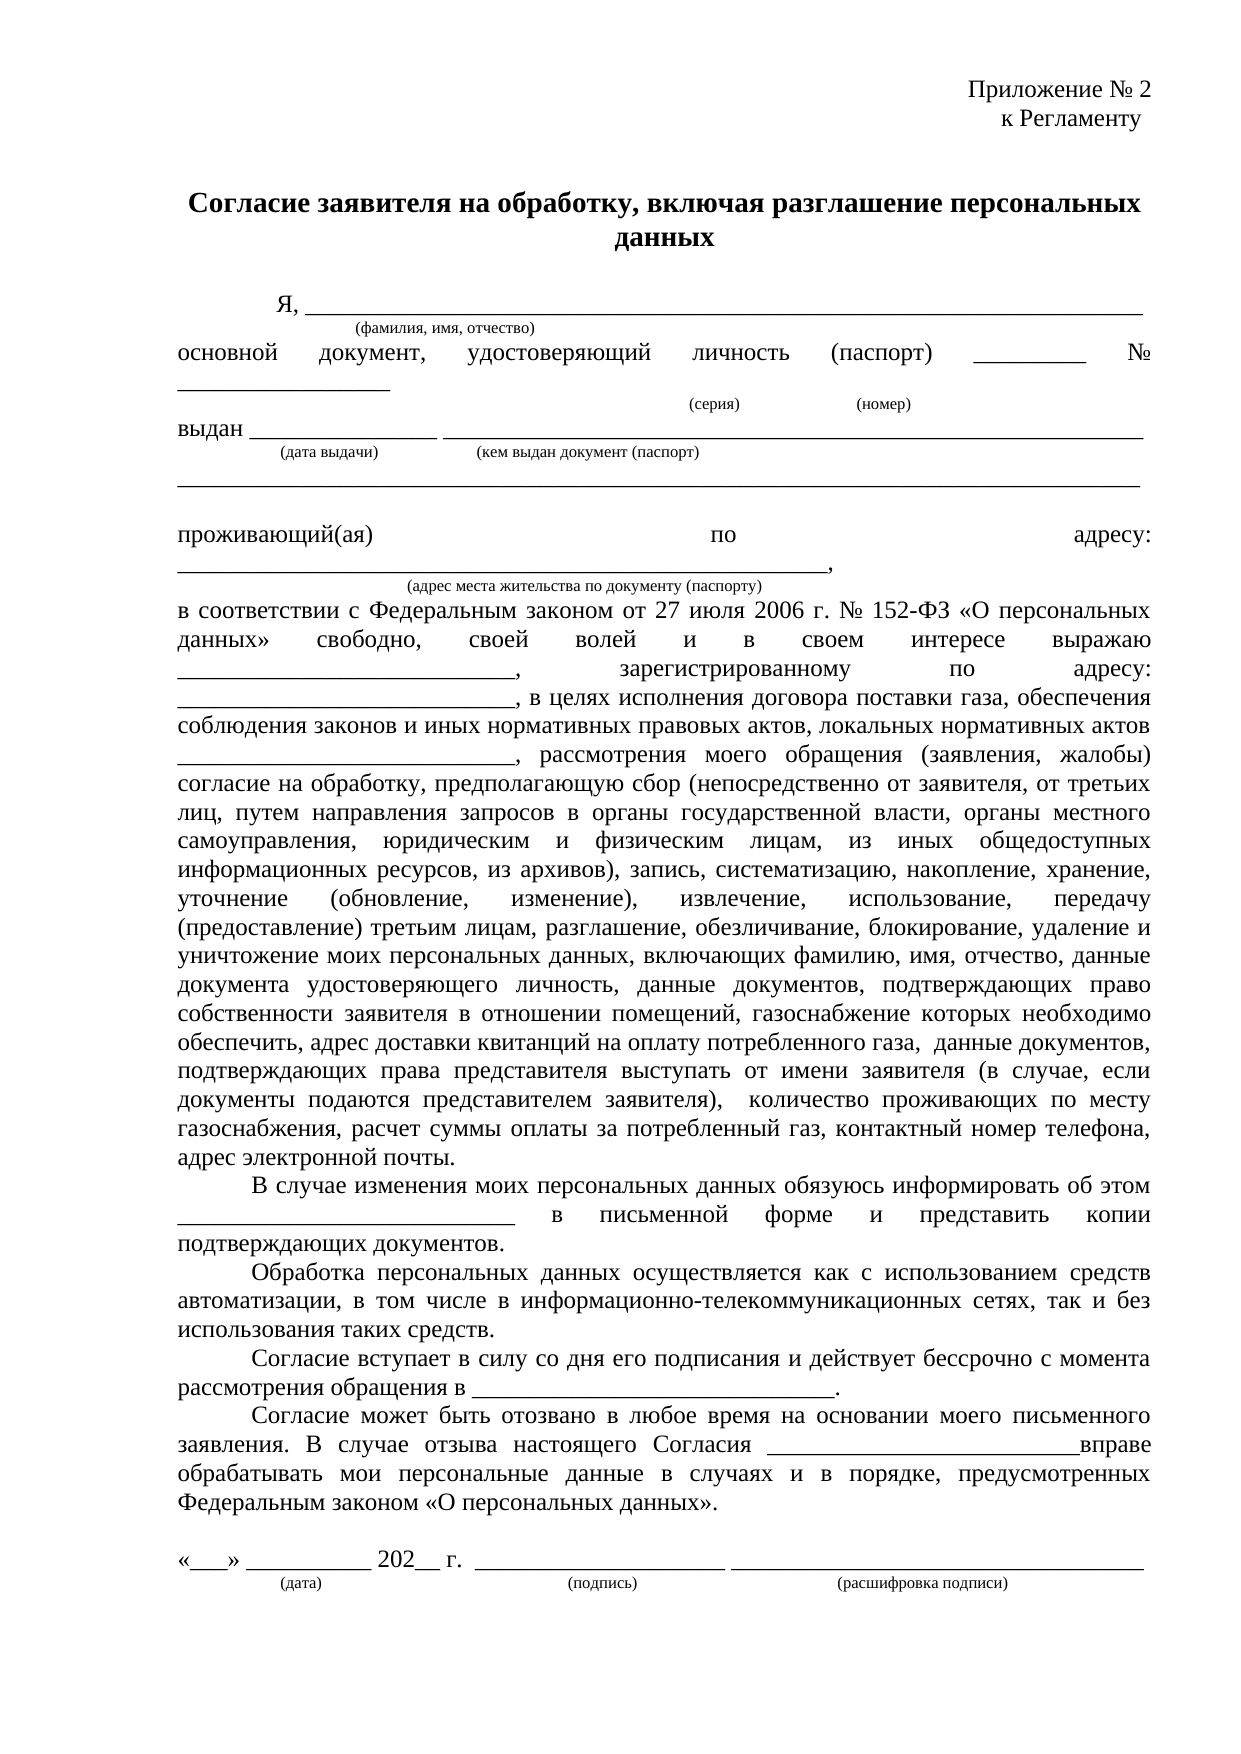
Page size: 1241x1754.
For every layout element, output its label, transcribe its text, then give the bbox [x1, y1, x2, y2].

text (серия) (номер) [177, 394, 1152, 413]
text (фамилия, имя, отчество) [177, 317, 1152, 337]
text Согласие вступает в силу со дня его подписания и действует бессрочно с момента рассмотрения обращения в _____________________________. [177, 1343, 1152, 1400]
text Обработка персональных данных осуществляется как с использованием средств автоматизации, в том числе в информационно-телекоммуникационных сетях, так и без использования таких средств. [177, 1257, 1152, 1343]
text в соответствии с Федеральным законом от 27 июля 2006 г. № 152-ФЗ «О персональных данных» свободно, своей волей и в своем интересе выражаю ___________________________, зарегистрированному по адресу: ___________________________, в целях исполнения договора поставки газа, обеспечения соблюдения законов и иных нормативных правовых актов, локальных нормативных актов ___________________________, рассмотрения моего обращения (заявления, жалобы) согласие на обработку, предполагающую сбор (непосредственно от заявителя, от третьих лиц, путем направления запросов в органы государственной власти, органы местного самоуправления, юридическим и физическим лицам, из иных общедоступных информационных ресурсов, из архивов), запись, систематизацию, накопление, хранение, уточнение (обновление, изменение), извлечение, использование, передачу (предоставление) третьим лицам, разглашение, обезличивание, блокирование, удаление и уничтожение моих персональных данных, включающих фамилию, имя, отчество, данные документа удостоверяющего личность, данные документов, подтверждающих право собственности заявителя в отношении помещений, газоснабжение которых необходимо обеспечить, адрес доставки квитанций на оплату потребленного газа, данные документов, подтверждающих права представителя выступать от имени заявителя (в случае, если документы подаются представителем заявителя), количество проживающих по месту газоснабжения, расчет суммы оплаты за потребленный газ, контактный номер телефона, адрес электронной почты. [177, 595, 1152, 1170]
text выдан _______________ ________________________________________________________ [177, 413, 1152, 442]
text Согласие может быть отозвано в любое время на основании моего письменного заявления. В случае отзыва настоящего Согласия _________________________вправе обрабатывать мои персональные данные в случаях и в порядке, предусмотренных Федеральным законом «О персональных данных». [177, 1400, 1152, 1515]
text проживающий(ая) по адресу: ____________________________________________________, [177, 519, 1152, 576]
text к Регламенту [177, 103, 1152, 131]
text (дата выдачи) (кем выдан документ (паспорт) [177, 442, 1152, 461]
text Я, ___________________________________________________________________ [177, 289, 1152, 317]
text (адрес места жительства по документу (паспорту) [177, 576, 1152, 595]
text В случае изменения моих персональных данных обязуюсь информировать об этом ___________________________ в письменной форме и представить копии подтверждающих документов. [177, 1170, 1152, 1257]
text основной документ, удостоверяющий личность (паспорт) _________ № _________________ [177, 337, 1152, 394]
text Приложение № 2 [177, 74, 1152, 103]
text (дата) (подпись) (расшифровка подписи) [177, 1573, 1152, 1592]
text «___» __________ 202__ г. ____________________ _________________________________ [177, 1544, 1152, 1573]
text _____________________________________________________________________________ [177, 461, 1152, 490]
text Согласие заявителя на обработку, включая разглашение персональных данных [177, 185, 1152, 252]
